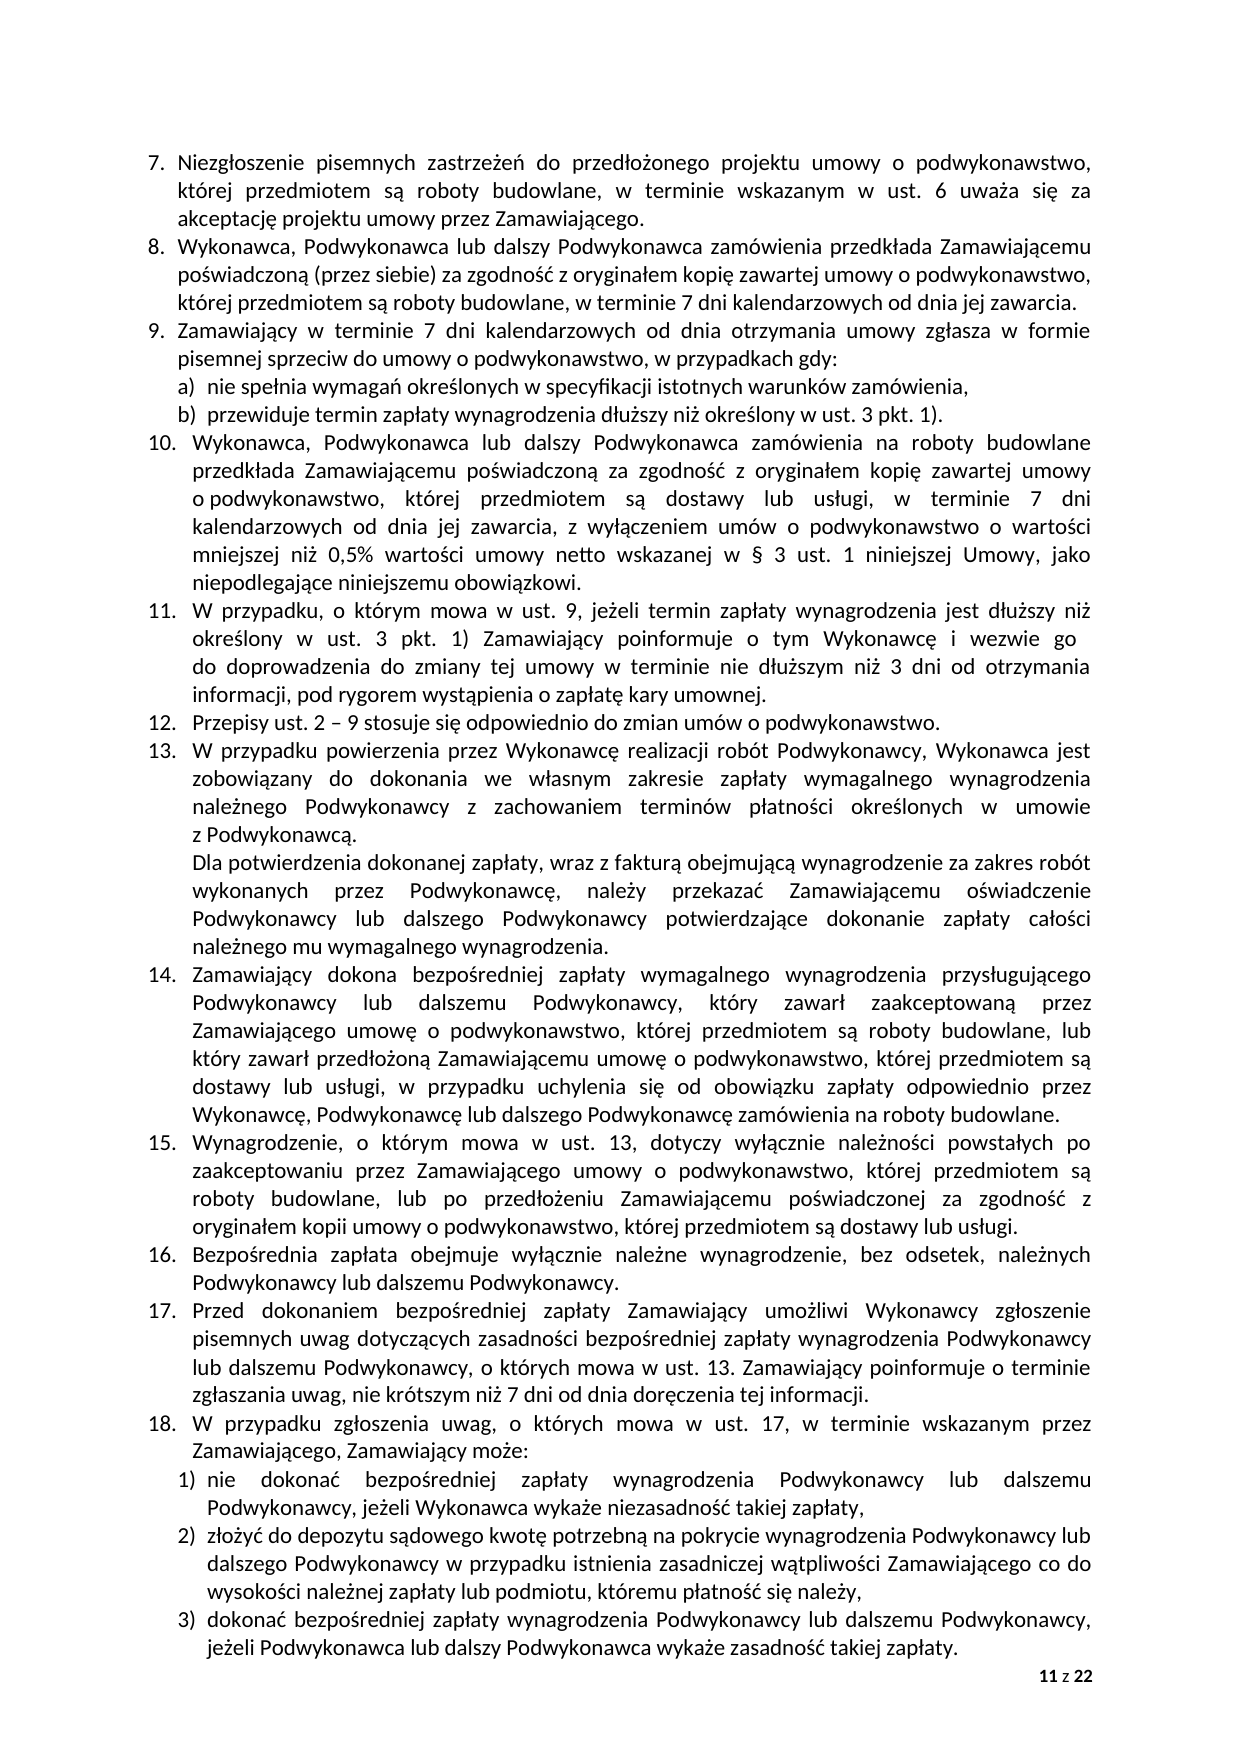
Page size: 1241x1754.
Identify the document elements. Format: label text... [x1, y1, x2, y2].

list Wynagrodzenie, o którym mowa w ust. 13, dotyczy wyłącznie należności powstałych po zaakceptowaniu przez Zamawiającego umowy o podwykonawstwo, której przedmiotem są roboty budowlane, lub po przedłożeniu Zamawiającemu poświadczonej za zgodność z oryginałem kopii umowy o podwykonawstwo, której przedmiotem są dostawy lub usługi. [148, 1128, 1092, 1241]
list Wykonawca, Podwykonawca lub dalszy Podwykonawca zamówienia na roboty budowlane przedkłada Zamawiającemu poświadczoną za zgodność z oryginałem kopię zawartej umowy o podwykonawstwo, której przedmiotem są dostawy lub usługi, w terminie 7 dni kalendarzowych od dnia jej zawarcia, z wyłączeniem umów o podwykonawstwo o wartości mniejszej niż 0,5% wartości umowy netto wskazanej w § 3 ust. 1 niniejszej Umowy, jako niepodlegające niniejszemu obowiązkowi. [148, 428, 1092, 596]
list Przed dokonaniem bezpośredniej zapłaty Zamawiający umożliwi Wykonawcy zgłoszenie pisemnych uwag dotyczących zasadności bezpośredniej zapłaty wynagrodzenia Podwykonawcy lub dalszemu Podwykonawcy, o których mowa w ust. 13. Zamawiający poinformuje o terminie zgłaszania uwag, nie krótszym niż 7 dni od dnia doręczenia tej informacji. [148, 1297, 1092, 1409]
list przewiduje termin zapłaty wynagrodzenia dłuższy niż określony w ust. 3 pkt. 1). [177, 400, 1092, 428]
list Przepisy ust. 2 – 9 stosuje się odpowiednio do zmian umów o podwykonawstwo. [148, 708, 1092, 736]
list W przypadku, o którym mowa w ust. 9, jeżeli termin zapłaty wynagrodzenia jest dłuższy niż określony w ust. 3 pkt. 1) Zamawiający poinformuje o tym Wykonawcę i wezwie go do doprowadzenia do zmiany tej umowy w terminie nie dłuższym niż 3 dni od otrzymania informacji, pod rygorem wystąpienia o zapłatę kary umownej. [148, 596, 1092, 708]
list Zamawiający dokona bezpośredniej zapłaty wymagalnego wynagrodzenia przysługującego Podwykonawcy lub dalszemu Podwykonawcy, który zawarł zaakceptowaną przez Zamawiającego umowę o podwykonawstwo, której przedmiotem są roboty budowlane, lub który zawarł przedłożoną Zamawiającemu umowę o podwykonawstwo, której przedmiotem są dostawy lub usługi, w przypadku uchylenia się od obowiązku zapłaty odpowiednio przez Wykonawcę, Podwykonawcę lub dalszego Podwykonawcę zamówienia na roboty budowlane. [148, 960, 1092, 1128]
list Bezpośrednia zapłata obejmuje wyłącznie należne wynagrodzenie, bez odsetek, należnych Podwykonawcy lub dalszemu Podwykonawcy. [148, 1241, 1092, 1297]
list złożyć do depozytu sądowego kwotę potrzebną na pokrycie wynagrodzenia Podwykonawcy lub dalszego Podwykonawcy w przypadku istnienia zasadniczej wątpliwości Zamawiającego co do wysokości należnej zapłaty lub podmiotu, któremu płatność się należy, [177, 1521, 1092, 1605]
list W przypadku zgłoszenia uwag, o których mowa w ust. 17, w terminie wskazanym przez Zamawiającego, Zamawiający może: [148, 1409, 1092, 1465]
list Wykonawca, Podwykonawca lub dalszy Podwykonawca zamówienia przedkłada Zamawiającemu poświadczoną (przez siebie) za zgodność z oryginałem kopię zawartej umowy o podwykonawstwo, której przedmiotem są roboty budowlane, w terminie 7 dni kalendarzowych od dnia jej zawarcia. [148, 232, 1092, 316]
list W przypadku powierzenia przez Wykonawcę realizacji robót Podwykonawcy, Wykonawca jest zobowiązany do dokonania we własnym zakresie zapłaty wymagalnego wynagrodzenia należnego Podwykonawcy z zachowaniem terminów płatności określonych w umowie z Podwykonawcą. Dla potwierdzenia dokonanej zapłaty, wraz z fakturą obejmującą wynagrodzenie za zakres robót wykonanych przez Podwykonawcę, należy przekazać Zamawiającemu oświadczenie Podwykonawcy lub dalszego Podwykonawcy potwierdzające dokonanie zapłaty całości należnego mu wymagalnego wynagrodzenia. [148, 736, 1092, 960]
list nie spełnia wymagań określonych w specyfikacji istotnych warunków zamówienia, [177, 372, 1092, 400]
list Zamawiający w terminie 7 dni kalendarzowych od dnia otrzymania umowy zgłasza w formie pisemnej sprzeciw do umowy o podwykonawstwo, w przypadkach gdy: [148, 316, 1092, 372]
list Niezgłoszenie pisemnych zastrzeżeń do przedłożonego projektu umowy o podwykonawstwo, której przedmiotem są roboty budowlane, w terminie wskazanym w ust. 6 uważa się za akceptację projektu umowy przez Zamawiającego. [148, 148, 1092, 232]
list nie dokonać bezpośredniej zapłaty wynagrodzenia Podwykonawcy lub dalszemu Podwykonawcy, jeżeli Wykonawca wykaże niezasadność takiej zapłaty, [177, 1465, 1092, 1521]
list dokonać bezpośredniej zapłaty wynagrodzenia Podwykonawcy lub dalszemu Podwykonawcy, jeżeli Podwykonawca lub dalszy Podwykonawca wykaże zasadność takiej zapłaty. [177, 1605, 1092, 1661]
